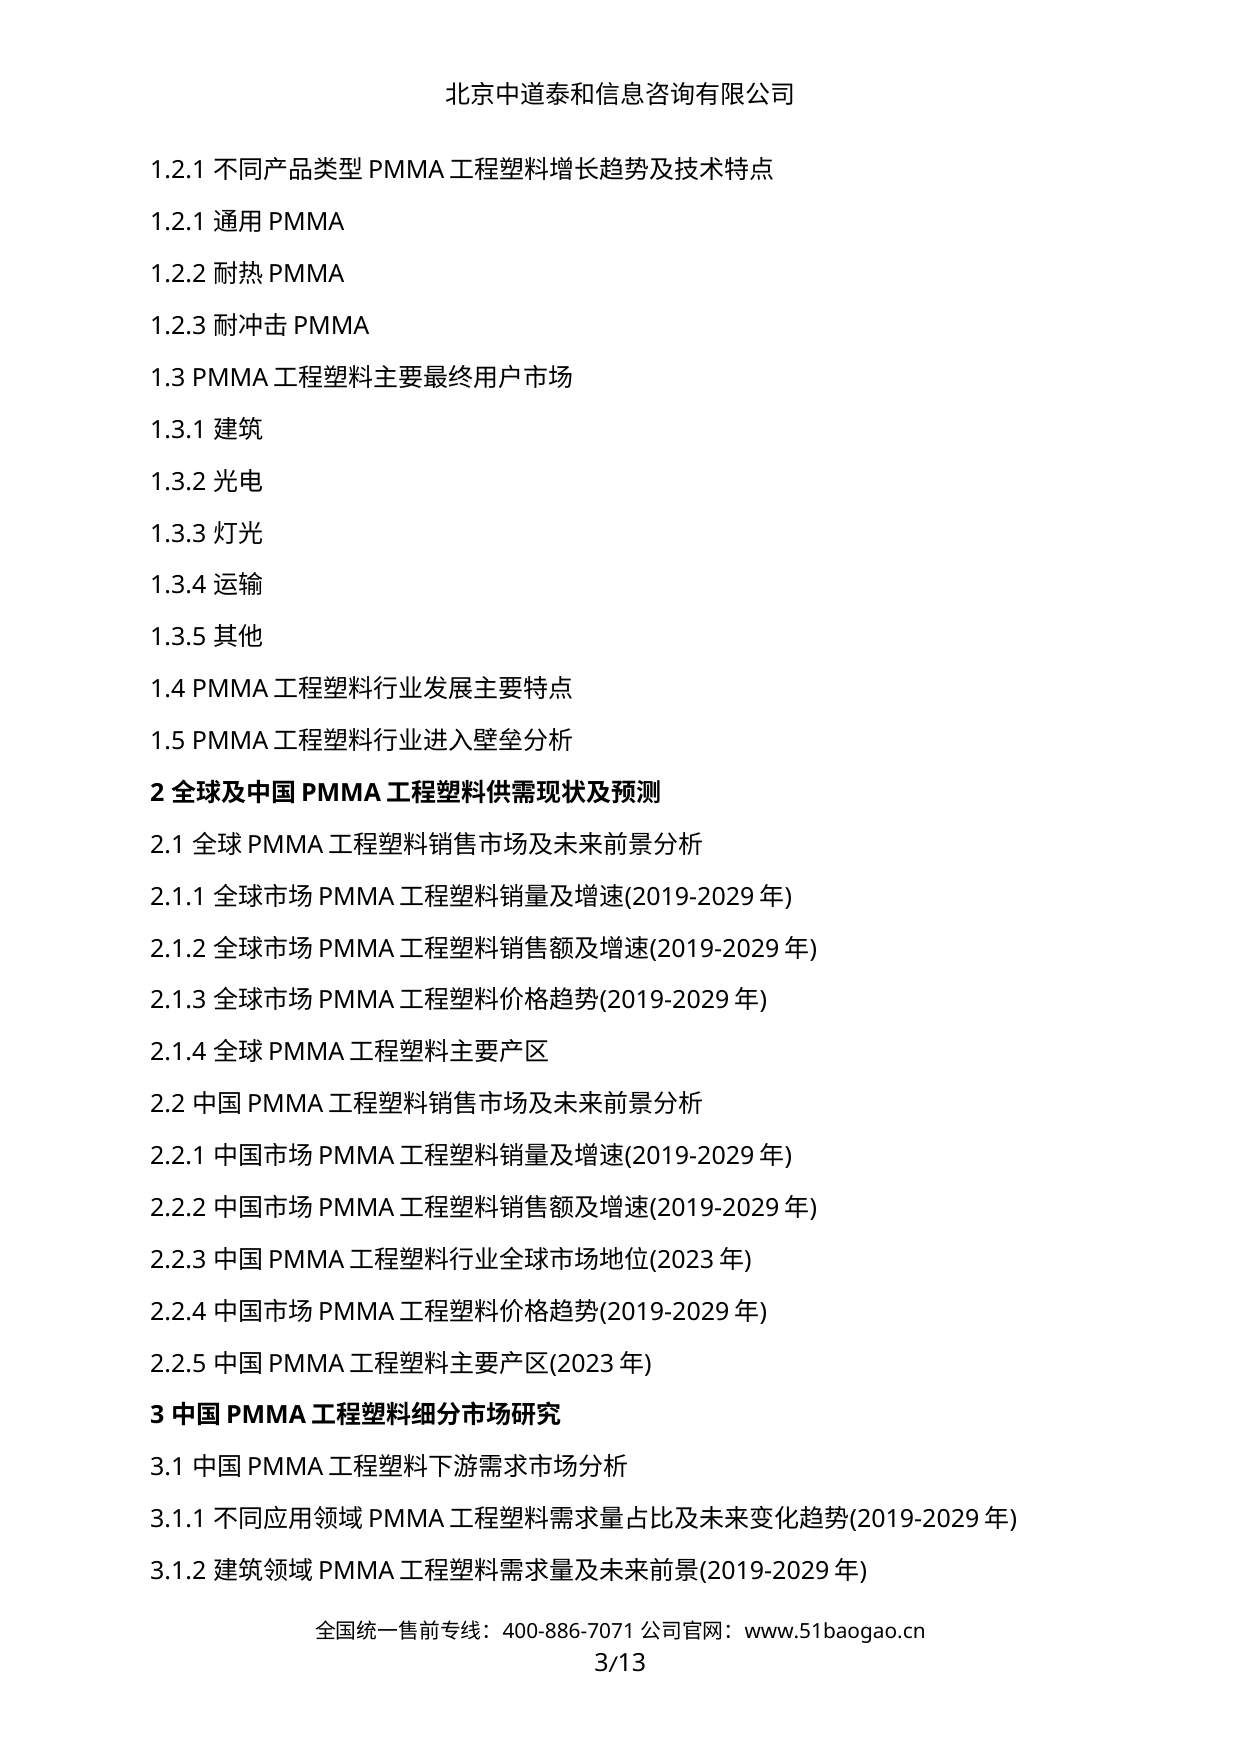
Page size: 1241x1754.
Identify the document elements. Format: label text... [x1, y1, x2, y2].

text 2.2.5 中国PMMA工程塑料主要产区(2023年) [150, 1343, 1090, 1379]
text 1.5 PMMA工程塑料行业进入壁垒分析 [150, 721, 1090, 757]
text 2.2.3 中国PMMA工程塑料行业全球市场地位(2023年) [150, 1239, 1090, 1276]
text 3.1.1 不同应用领域PMMA工程塑料需求量占比及未来变化趋势(2019-2029年) [150, 1499, 1090, 1535]
text 2.1.2 全球市场PMMA工程塑料销售额及增速(2019-2029年) [150, 928, 1090, 964]
text 1.2.2 耐热PMMA [150, 254, 1090, 290]
text 2.2 中国PMMA工程塑料销售市场及未来前景分析 [150, 1084, 1090, 1120]
text 2.2.4 中国市场PMMA工程塑料价格趋势(2019-2029年) [150, 1291, 1090, 1327]
text 2.1.3 全球市场PMMA工程塑料价格趋势(2019-2029年) [150, 980, 1090, 1016]
text 2.1.4 全球PMMA工程塑料主要产区 [150, 1032, 1090, 1068]
text 1.3.2 光电 [150, 461, 1090, 497]
text 2.2.2 中国市场PMMA工程塑料销售额及增速(2019-2029年) [150, 1187, 1090, 1224]
text 2.1 全球PMMA工程塑料销售市场及未来前景分析 [150, 824, 1090, 861]
text 1.3 PMMA工程塑料主要最终用户市场 [150, 357, 1090, 394]
text 1.4 PMMA工程塑料行业发展主要特点 [150, 669, 1090, 705]
text 1.3.1 建筑 [150, 409, 1090, 446]
text 3 中国PMMA工程塑料细分市场研究 [150, 1395, 1090, 1431]
text 3.1 中国PMMA工程塑料下游需求市场分析 [150, 1447, 1090, 1483]
text 2 全球及中国PMMA工程塑料供需现状及预测 [150, 772, 1090, 809]
text 1.3.3 灯光 [150, 513, 1090, 549]
text 2.1.1 全球市场PMMA工程塑料销量及增速(2019-2029年) [150, 876, 1090, 912]
text 2.2.1 中国市场PMMA工程塑料销量及增速(2019-2029年) [150, 1136, 1090, 1172]
text 1.2.1 不同产品类型PMMA工程塑料增长趋势及技术特点 [150, 150, 1090, 186]
text 1.2.1 通用PMMA [150, 202, 1090, 238]
text 1.3.4 运输 [150, 565, 1090, 601]
text 1.3.5 其他 [150, 617, 1090, 653]
text 1.2.3 耐冲击PMMA [150, 306, 1090, 342]
text 3.1.2 建筑领域PMMA工程塑料需求量及未来前景(2019-2029年) [150, 1551, 1090, 1587]
